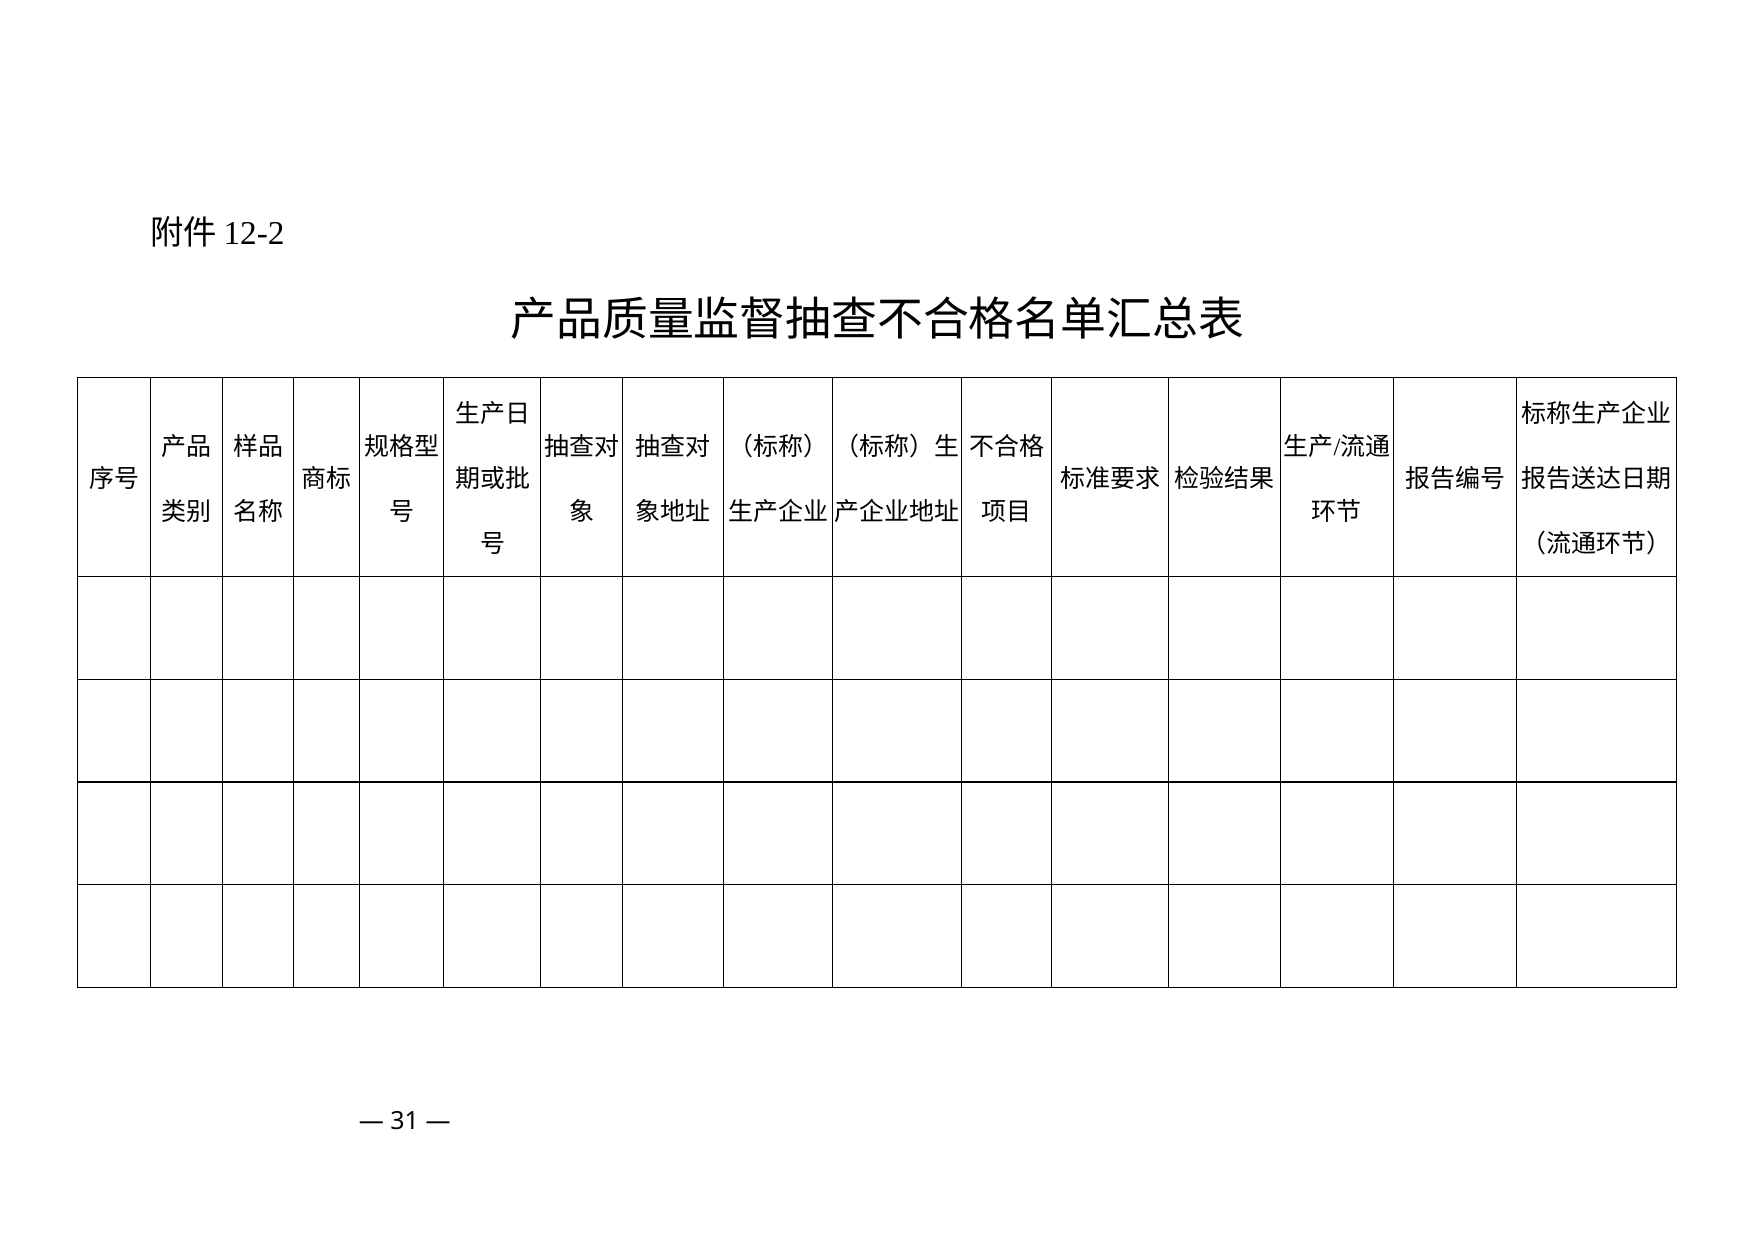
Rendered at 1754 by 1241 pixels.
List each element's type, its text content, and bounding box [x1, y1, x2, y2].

table_cell [1169, 783, 1280, 884]
table_cell 商标 [294, 378, 359, 576]
table_cell 标准要求 [1052, 378, 1168, 576]
table_cell [78, 577, 150, 679]
table_cell [1517, 783, 1676, 884]
table_cell （标称）生产企业地址 [833, 378, 961, 576]
table_cell [833, 783, 961, 884]
table_cell [1394, 885, 1516, 987]
table_cell [724, 783, 832, 884]
table_cell 样品名称 [223, 378, 293, 576]
table_cell [541, 680, 622, 781]
table_cell [541, 885, 622, 987]
table_cell [962, 783, 1051, 884]
table_header 产品质量监督抽查不合格名单汇总表 [78, 263, 1676, 377]
table_cell [151, 885, 222, 987]
table_cell [223, 783, 293, 884]
table_cell [360, 783, 443, 884]
table_cell [1052, 680, 1168, 781]
table_cell [833, 577, 961, 679]
table_cell [444, 680, 540, 781]
table_cell [223, 680, 293, 781]
table_cell [962, 885, 1051, 987]
table_cell [151, 577, 222, 679]
table_cell [360, 680, 443, 781]
table_cell 不合格项目 [962, 378, 1051, 576]
table_cell [223, 577, 293, 679]
table_cell [444, 885, 540, 987]
table_cell [1281, 577, 1393, 679]
table_cell [833, 885, 961, 987]
table_cell [541, 783, 622, 884]
table_cell [623, 577, 723, 679]
table_cell [78, 885, 150, 987]
table_cell [623, 783, 723, 884]
table_cell [78, 680, 150, 781]
table_cell [1394, 577, 1516, 679]
table_cell （标称）生产企业 [724, 378, 832, 576]
table_cell [962, 577, 1051, 679]
table_cell [724, 680, 832, 781]
table_cell [444, 577, 540, 679]
table_cell [1394, 680, 1516, 781]
table_cell [724, 885, 832, 987]
table_cell [1169, 885, 1280, 987]
table_cell [444, 783, 540, 884]
table_cell [1052, 577, 1168, 679]
table_cell 产品类别 [151, 378, 222, 576]
table_cell [541, 577, 622, 679]
table_cell 生产/流通环节 [1281, 378, 1393, 576]
table_cell [78, 783, 150, 884]
table_cell [360, 577, 443, 679]
table_cell [623, 885, 723, 987]
table_cell [1169, 680, 1280, 781]
table_cell [1394, 783, 1516, 884]
table_cell [151, 783, 222, 884]
table_cell [962, 680, 1051, 781]
table_cell [151, 680, 222, 781]
table_cell 抽查对象 [541, 378, 622, 576]
table_cell [1517, 885, 1676, 987]
table_cell [1281, 680, 1393, 781]
table_cell [1052, 885, 1168, 987]
table_cell [360, 885, 443, 987]
table_cell 规格型号 [360, 378, 443, 576]
table_cell [1517, 680, 1676, 781]
table_cell [294, 783, 359, 884]
table_cell [1281, 885, 1393, 987]
table_cell [1517, 577, 1676, 679]
table_cell [1281, 783, 1393, 884]
table_cell 报告编号 [1394, 378, 1516, 576]
table_cell [294, 577, 359, 679]
table_cell [223, 885, 293, 987]
table_cell 生产日期或批号 [444, 378, 540, 576]
table_cell 抽查对象地址 [623, 378, 723, 576]
table_cell [294, 885, 359, 987]
table_cell [724, 577, 832, 679]
table_cell [623, 680, 723, 781]
table_cell [1169, 577, 1280, 679]
table_cell [1052, 783, 1168, 884]
table_cell 序号 [78, 378, 150, 576]
table_cell 检验结果 [1169, 378, 1280, 576]
table_cell [294, 680, 359, 781]
text 附件12-2 [150, 198, 1604, 263]
table_cell [833, 680, 961, 781]
table_cell 标称生产企业报告送达日期 （流通环节） [1517, 378, 1676, 576]
